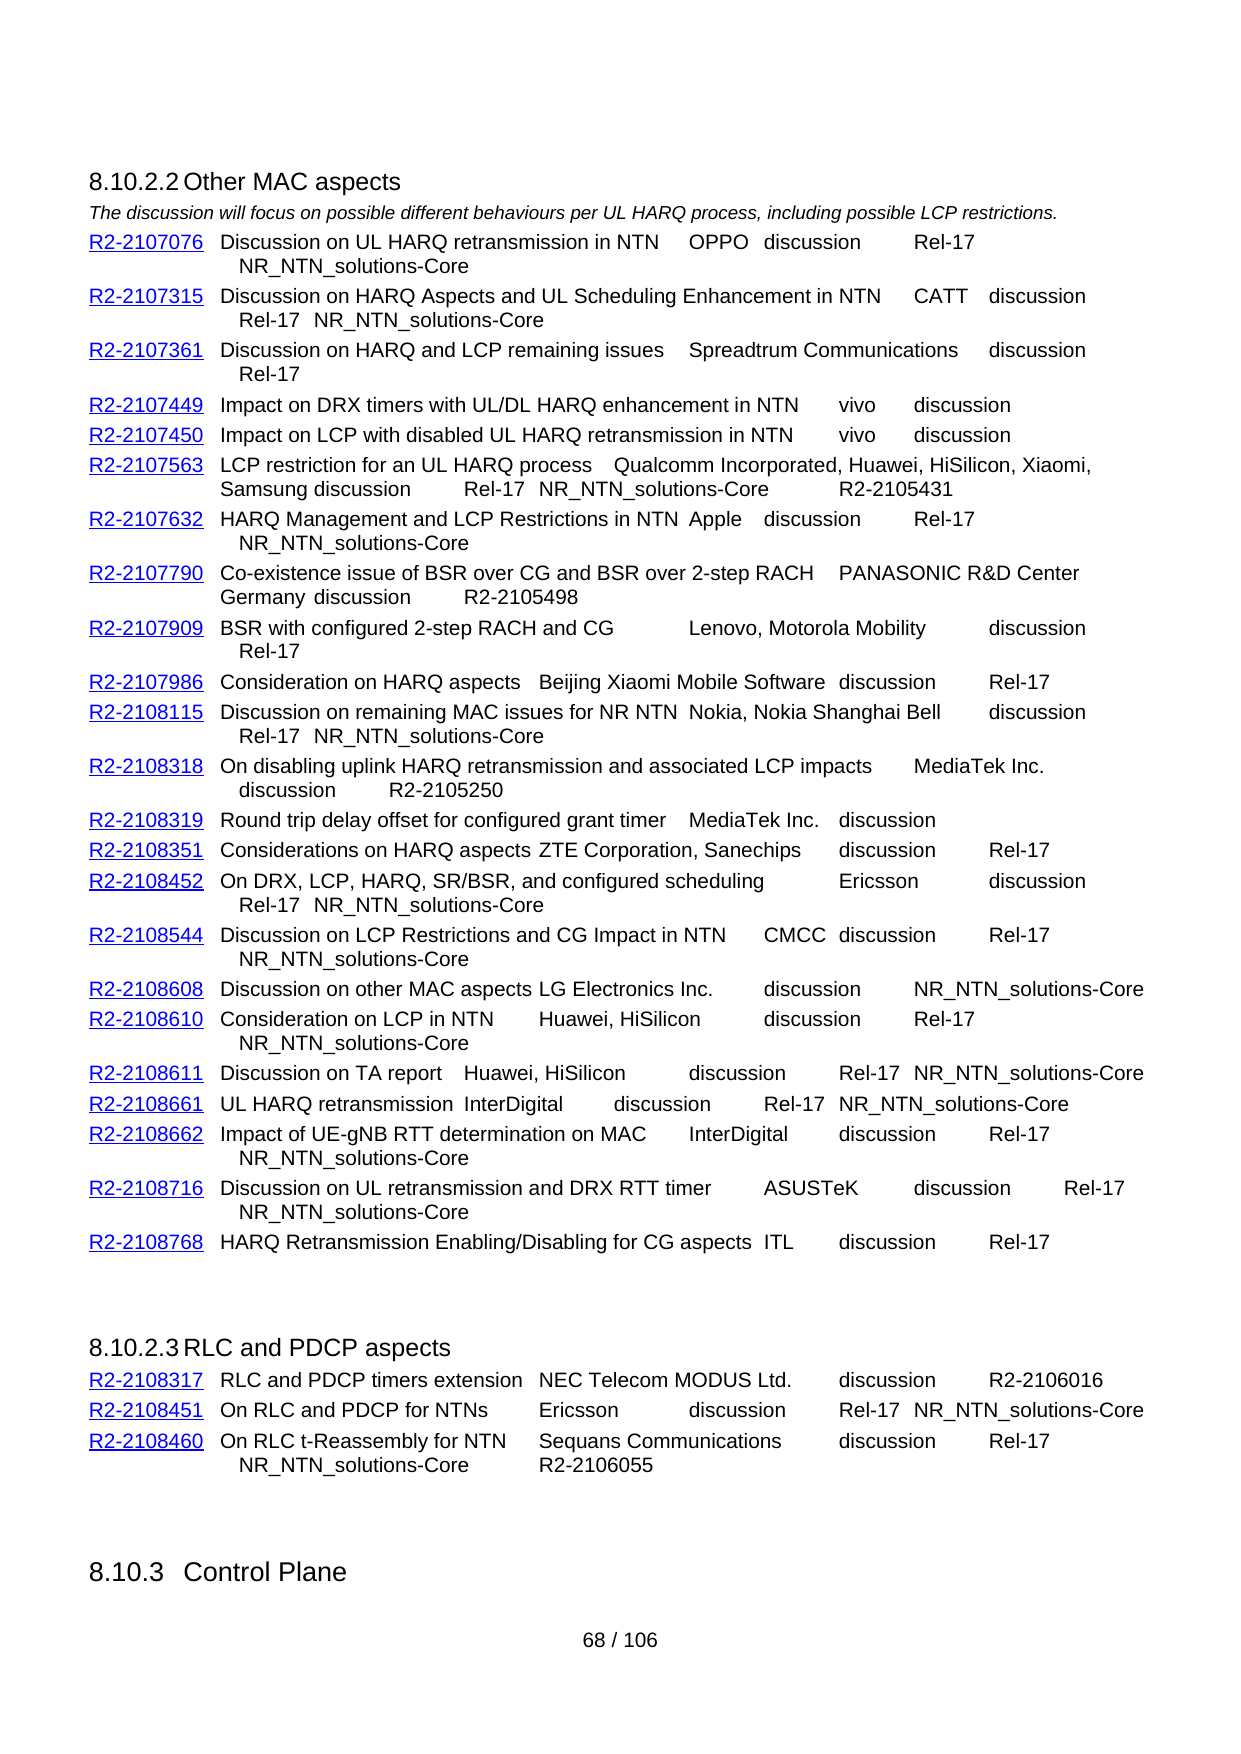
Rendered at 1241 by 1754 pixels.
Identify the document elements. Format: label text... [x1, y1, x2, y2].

title R2-2108115 Discussion on remaining MAC issues for NR NTN Nokia, Nokia Shanghai Bell discussion Rel-17 NR_NTN_solutions-Core [89, 700, 1152, 748]
title R2-2107563 LCP restriction for an UL HARQ process Qualcomm Incorporated, Huawei, HiSilicon, Xiaomi, Samsung discussion Rel-17 NR_NTN_solutions-Core R2-2105431 [89, 453, 1152, 501]
title R2-2108452 On DRX, LCP, HARQ, SR/BSR, and configured scheduling Ericsson discussion Rel-17 NR_NTN_solutions-Core [89, 868, 1152, 916]
title R2-2108460 On RLC t-Reassembly for NTN Sequans Communications discussion Rel-17 NR_NTN_solutions-Core R2-2106055 [89, 1428, 1152, 1476]
title R2-2108451 On RLC and PDCP for NTNs Ericsson discussion Rel-17 NR_NTN_solutions-Core [89, 1398, 1152, 1422]
title R2-2108662 Impact of UE-gNB RTT determination on MAC InterDigital discussion Rel-17 NR_NTN_solutions-Core [89, 1122, 1152, 1169]
title R2-2108611 Discussion on TA report Huawei, HiSilicon discussion Rel-17 NR_NTN_solutions-Core [89, 1061, 1152, 1085]
title R2-2108610 Consideration on LCP in NTN Huawei, HiSilicon discussion Rel-17 NR_NTN_solutions-Core [89, 1007, 1152, 1055]
title R2-2107315 Discussion on HARQ Aspects and UL Scheduling Enhancement in NTN CATT discussion Rel-17 NR_NTN_solutions-Core [89, 284, 1152, 332]
title R2-2108319 Round trip delay offset for configured grant timer MediaTek Inc. discussion [89, 808, 1152, 832]
title R2-2108768 HARQ Retransmission Enabling/Disabling for CG aspects ITL discussion Rel-17 [89, 1230, 1152, 1254]
subtitle 8.10.2.3 RLC and PDCP aspects [89, 1333, 1152, 1362]
text The discussion will focus on possible different behaviours per UL HARQ process, including possible LCP restrictions. [89, 202, 1152, 224]
title R2-2108716 Discussion on UL retransmission and DRX RTT timer ASUSTeK discussion Rel-17 NR_NTN_solutions-Core [89, 1176, 1152, 1224]
subtitle 8.10.2.2 Other MAC aspects [89, 167, 1152, 196]
title R2-2107449 Impact on DRX timers with UL/DL HARQ enhancement in NTN vivo discussion [89, 392, 1152, 416]
title R2-2107632 HARQ Management and LCP Restrictions in NTN Apple discussion Rel-17 NR_NTN_solutions-Core [89, 507, 1152, 555]
title R2-2108544 Discussion on LCP Restrictions and CG Impact in NTN CMCC discussion Rel-17 NR_NTN_solutions-Core [89, 923, 1152, 971]
title R2-2107076 Discussion on UL HARQ retransmission in NTN OPPO discussion Rel-17 NR_NTN_solutions-Core [89, 230, 1152, 278]
title R2-2108661 UL HARQ retransmission InterDigital discussion Rel-17 NR_NTN_solutions-Core [89, 1091, 1152, 1115]
title R2-2108318 On disabling uplink HARQ retransmission and associated LCP impacts MediaTek Inc. discussion R2-2105250 [89, 754, 1152, 802]
title R2-2107361 Discussion on HARQ and LCP remaining issues Spreadtrum Communications discussion Rel-17 [89, 338, 1152, 386]
title R2-2107450 Impact on LCP with disabled UL HARQ retransmission in NTN vivo discussion [89, 423, 1152, 447]
subtitle 8.10.3 Control Plane [89, 1556, 1152, 1587]
title R2-2107986 Consideration on HARQ aspects Beijing Xiaomi Mobile Software discussion Rel-17 [89, 669, 1152, 693]
title R2-2107909 BSR with configured 2-step RACH and CG Lenovo, Motorola Mobility discussion Rel-17 [89, 615, 1152, 663]
title R2-2108317 RLC and PDCP timers extension NEC Telecom MODUS Ltd. discussion R2-2106016 [89, 1368, 1152, 1392]
title R2-2107790 Co-existence issue of BSR over CG and BSR over 2-step RACH PANASONIC R&D Center Germany discussion R2-2105498 [89, 561, 1152, 609]
title R2-2108351 Considerations on HARQ aspects ZTE Corporation, Sanechips discussion Rel-17 [89, 838, 1152, 862]
title R2-2108608 Discussion on other MAC aspects LG Electronics Inc. discussion NR_NTN_solutions-Core [89, 977, 1152, 1001]
